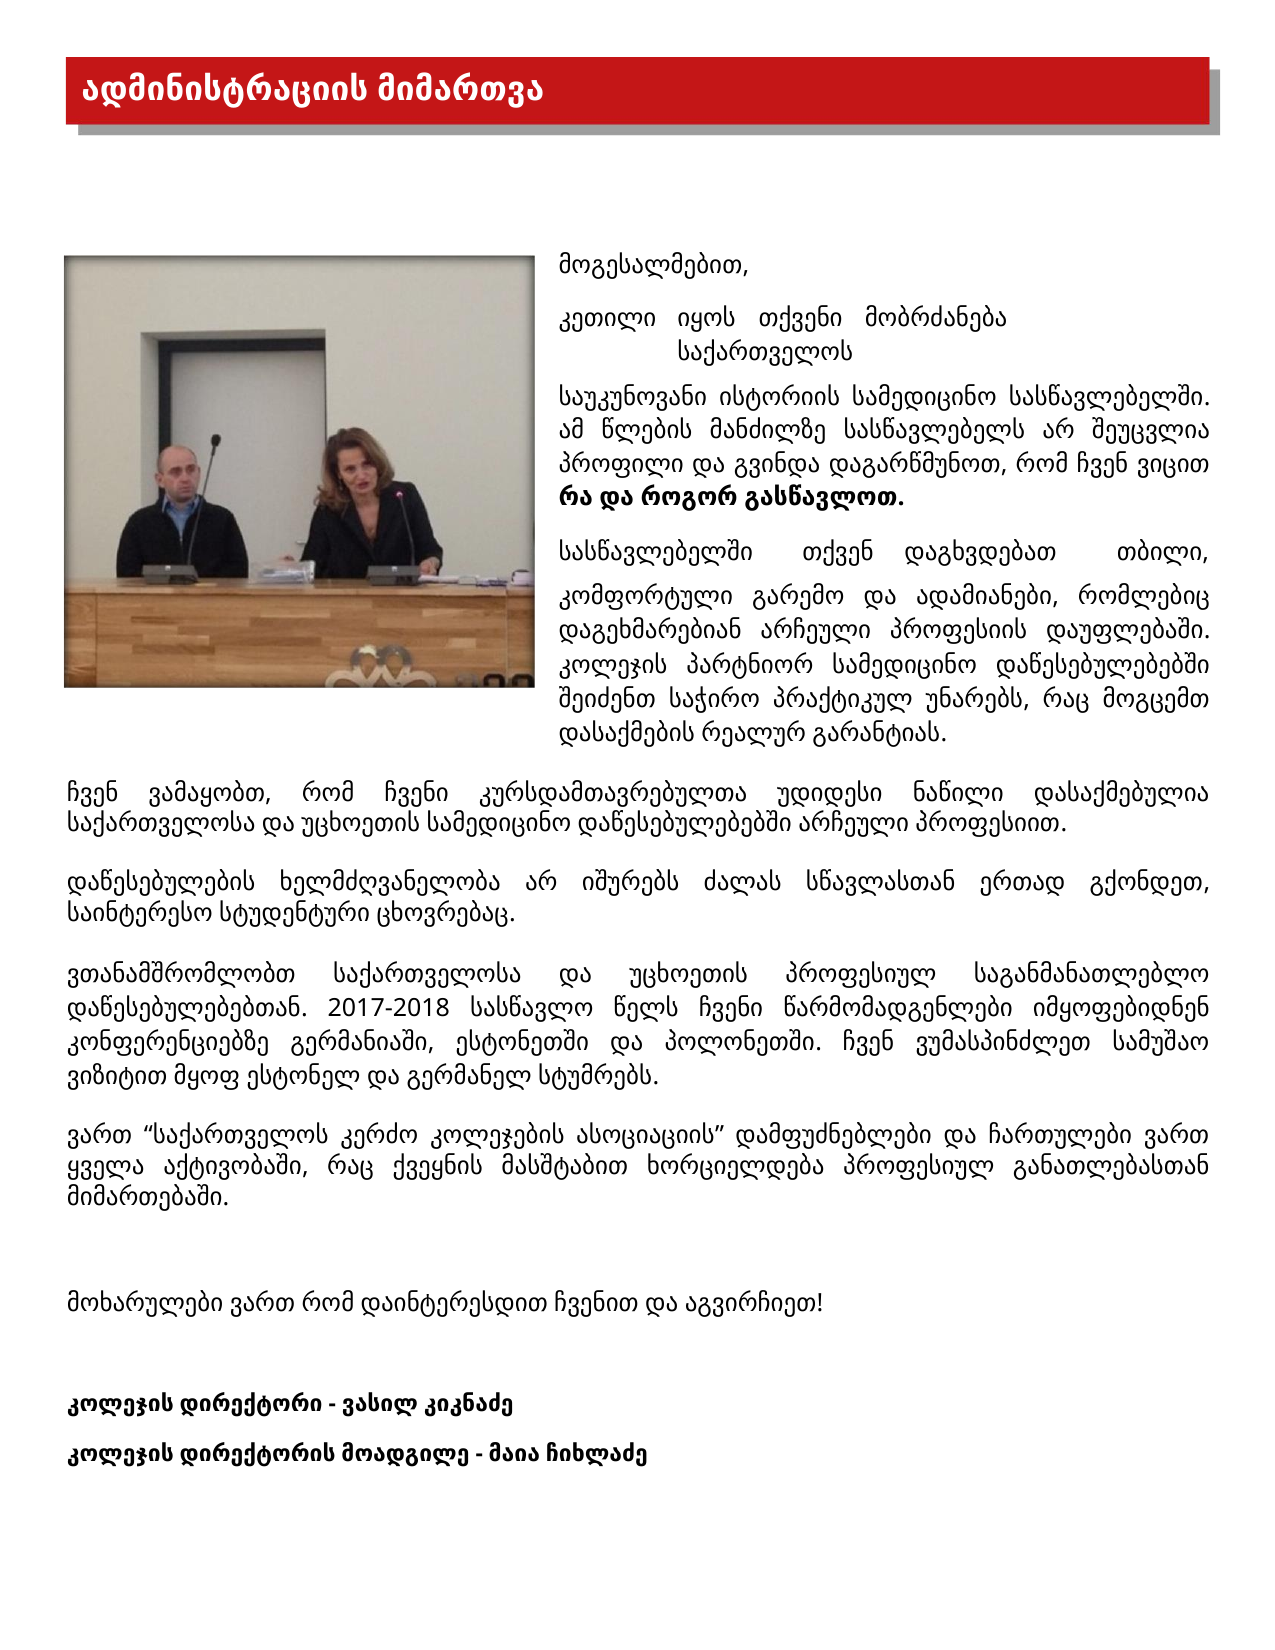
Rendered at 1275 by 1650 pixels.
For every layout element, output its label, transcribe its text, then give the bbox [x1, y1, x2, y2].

picture [65, 57, 1221, 136]
text ჩვენ ვამაყობთ, რომ ჩვენი კურსდამთავრებულთა უდიდესი ნაწილი დასაქმებულია საქართველოსა და უცხოეთის სამედიცინო დაწესებულებებში არჩეული პროფესიით. [67, 777, 1210, 838]
text კოლეჯის დირექტორის მოადგილე - მაია ჩიხლაძე [67, 1437, 1210, 1468]
text მოგესალმებით, [558, 246, 1210, 280]
text დაწესებულების ხელმძღვანელობა არ იშურებს ძალას სწავლასთან ერთად გქონდეთ, საინტერესო სტუდენტური ცხოვრებაც. [67, 866, 1210, 928]
text ვართ “საქართველოს კერძო კოლეჯების ასოციაციის” დამფუძნებლები და ჩართულები ვართ ყველა აქტივობაში, რაც ქვეყნის მასშტაბით ხორციელდება პროფესიულ განათლებასთან მიმართებაში. [67, 1119, 1210, 1213]
text კოლეჯის დირექტორი - ვასილ კიკნაძე [67, 1387, 1210, 1418]
text ადმინისტრაციის მიმართვა [81, 64, 1210, 110]
text საუკუნოვანი ისტორიის სამედიცინო სასწავლებელში. ამ წლების მანძილზე სასწავლებელს არ შეუცვლია პროფილი და გვინდა დაგარწმუნოთ, რომ ჩვენ ვიცით რა და როგორ გასწავლოთ. [558, 378, 1210, 513]
text კეთილი იყოს თქვენი მობრძანება საქართველოს [558, 300, 1210, 368]
picture [63, 255, 535, 688]
text მოხარულები ვართ რომ დაინტერესდით ჩვენით და აგვირჩიეთ! [67, 1284, 1210, 1318]
text კომფორტული გარემო და ადამიანები, რომლებიც დაგეხმარებიან არჩეული პროფესიის დაუფლებაში. კოლეჯის პარტნიორ სამედიცინო დაწესებულებებში შეიძენთ საჭირო პრაქტიკულ უნარებს, რაც მოგცემთ დასაქმების რეალურ გარანტიას. [558, 577, 1210, 749]
text სასწავლებელში თქვენ დაგხვდებათ თბილი, [558, 533, 1210, 567]
text ვთანამშრომლობთ საქართველოსა და უცხოეთის პროფესიულ საგანმანათლებლო დაწესებულებებთან. 2017-2018 სასწავლო წელს ჩვენი წარმომადგენლები იმყოფებიდნენ კონფერენციებზე გერმანიაში, ესტონეთში და პოლონეთში. ჩვენ ვუმასპინძლეთ სამუშაო ვიზიტით მყოფ ესტონელ და გერმანელ სტუმრებს. [67, 956, 1210, 1092]
